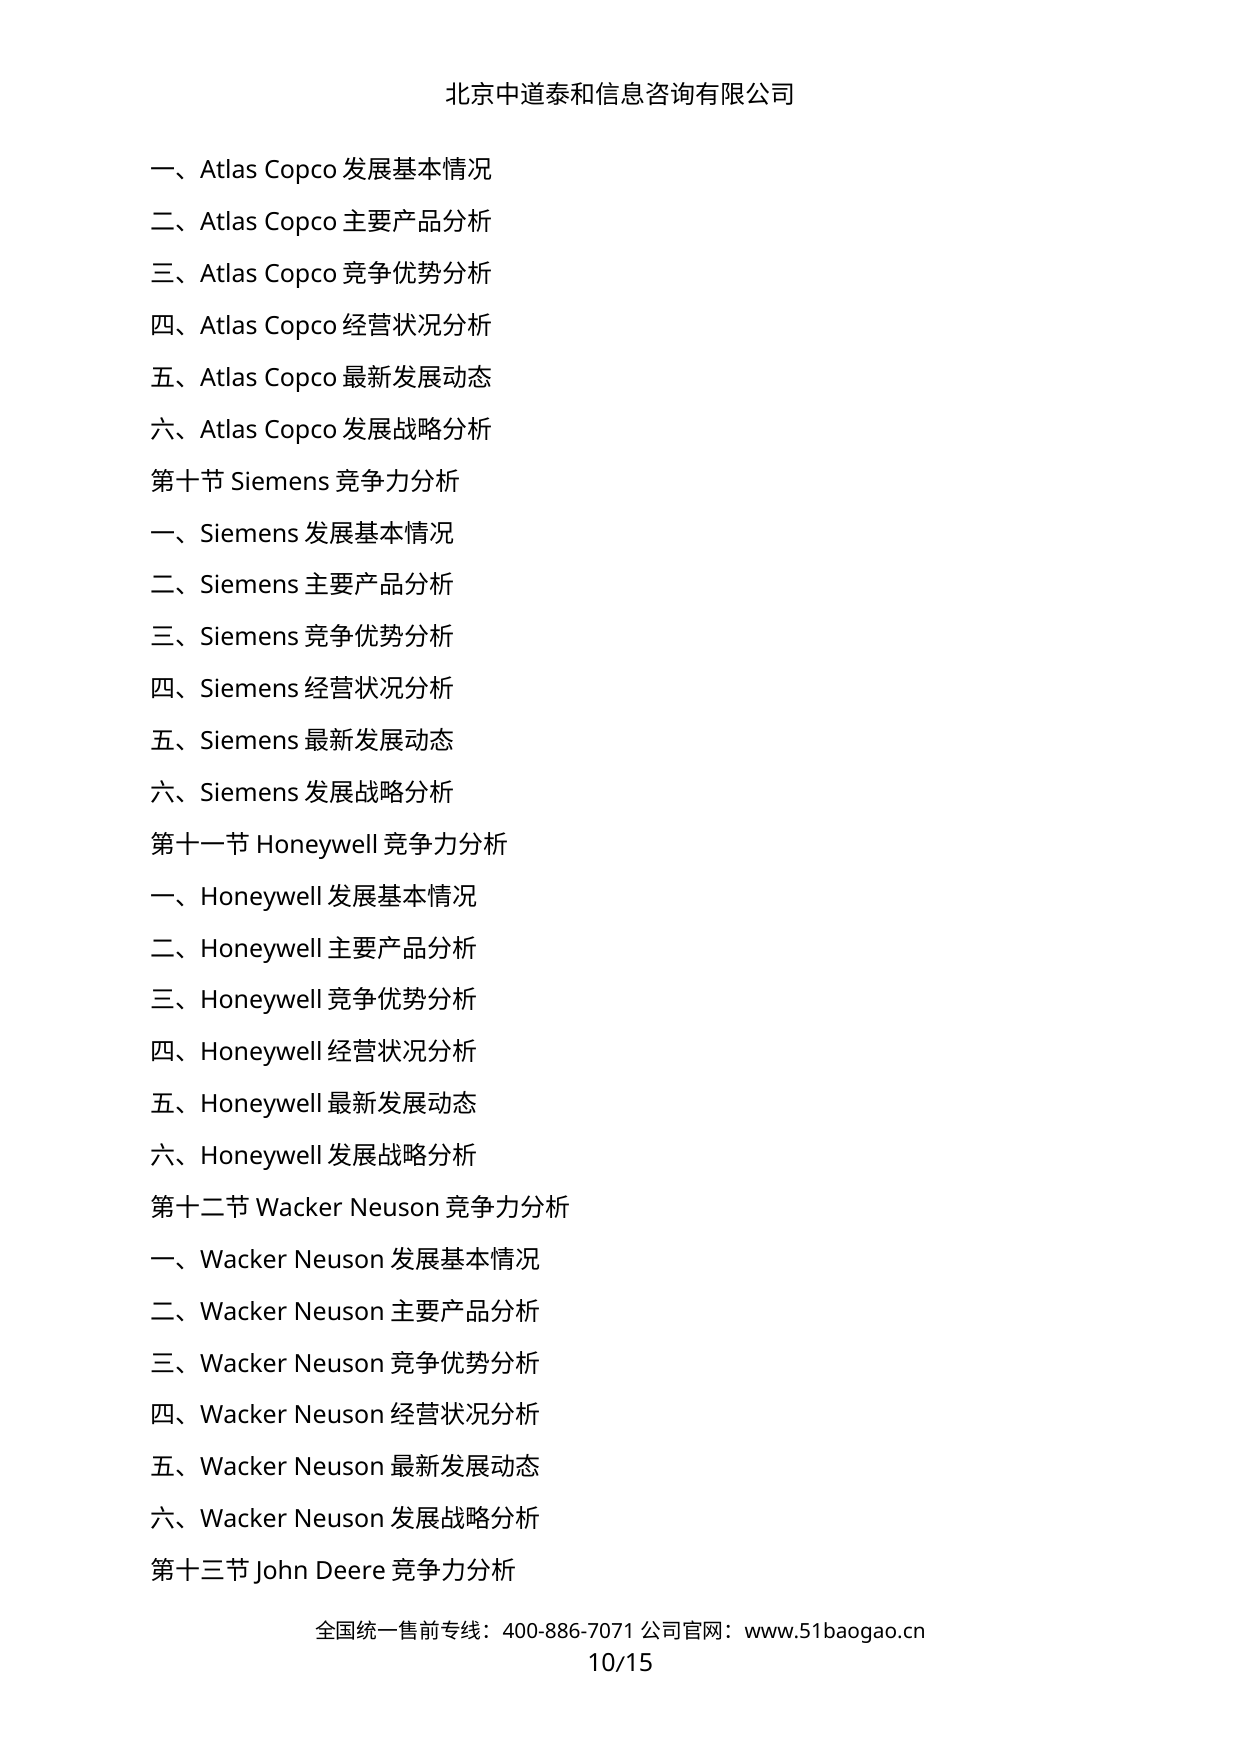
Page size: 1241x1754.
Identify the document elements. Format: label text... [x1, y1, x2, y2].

text 六、Wacker Neuson发展战略分析 [150, 1499, 1090, 1535]
text 第十二节 Wacker Neuson竞争力分析 [150, 1187, 1090, 1224]
text 二、Atlas Copco主要产品分析 [150, 202, 1090, 238]
text 二、Siemens主要产品分析 [150, 565, 1090, 601]
text 四、Wacker Neuson经营状况分析 [150, 1395, 1090, 1431]
text 四、Siemens经营状况分析 [150, 669, 1090, 705]
text 三、Honeywell竞争优势分析 [150, 980, 1090, 1016]
text 第十一节 Honeywell竞争力分析 [150, 824, 1090, 861]
text 六、Atlas Copco发展战略分析 [150, 409, 1090, 446]
text 第十节 Siemens竞争力分析 [150, 461, 1090, 497]
text 四、Honeywell经营状况分析 [150, 1032, 1090, 1068]
text 五、Wacker Neuson最新发展动态 [150, 1447, 1090, 1483]
text 五、Siemens最新发展动态 [150, 721, 1090, 757]
text 一、Atlas Copco发展基本情况 [150, 150, 1090, 186]
text 一、Siemens发展基本情况 [150, 513, 1090, 549]
text 三、Siemens竞争优势分析 [150, 617, 1090, 653]
text 一、Wacker Neuson发展基本情况 [150, 1239, 1090, 1276]
text 一、Honeywell发展基本情况 [150, 876, 1090, 912]
text 二、Honeywell主要产品分析 [150, 928, 1090, 964]
text 四、Atlas Copco经营状况分析 [150, 306, 1090, 342]
text 三、Atlas Copco竞争优势分析 [150, 254, 1090, 290]
text 六、Siemens发展战略分析 [150, 772, 1090, 809]
text 五、Atlas Copco最新发展动态 [150, 357, 1090, 394]
text 五、Honeywell最新发展动态 [150, 1084, 1090, 1120]
text 六、Honeywell发展战略分析 [150, 1136, 1090, 1172]
text 第十三节 John Deere竞争力分析 [150, 1551, 1090, 1587]
text 三、Wacker Neuson竞争优势分析 [150, 1343, 1090, 1379]
text 二、Wacker Neuson主要产品分析 [150, 1291, 1090, 1327]
